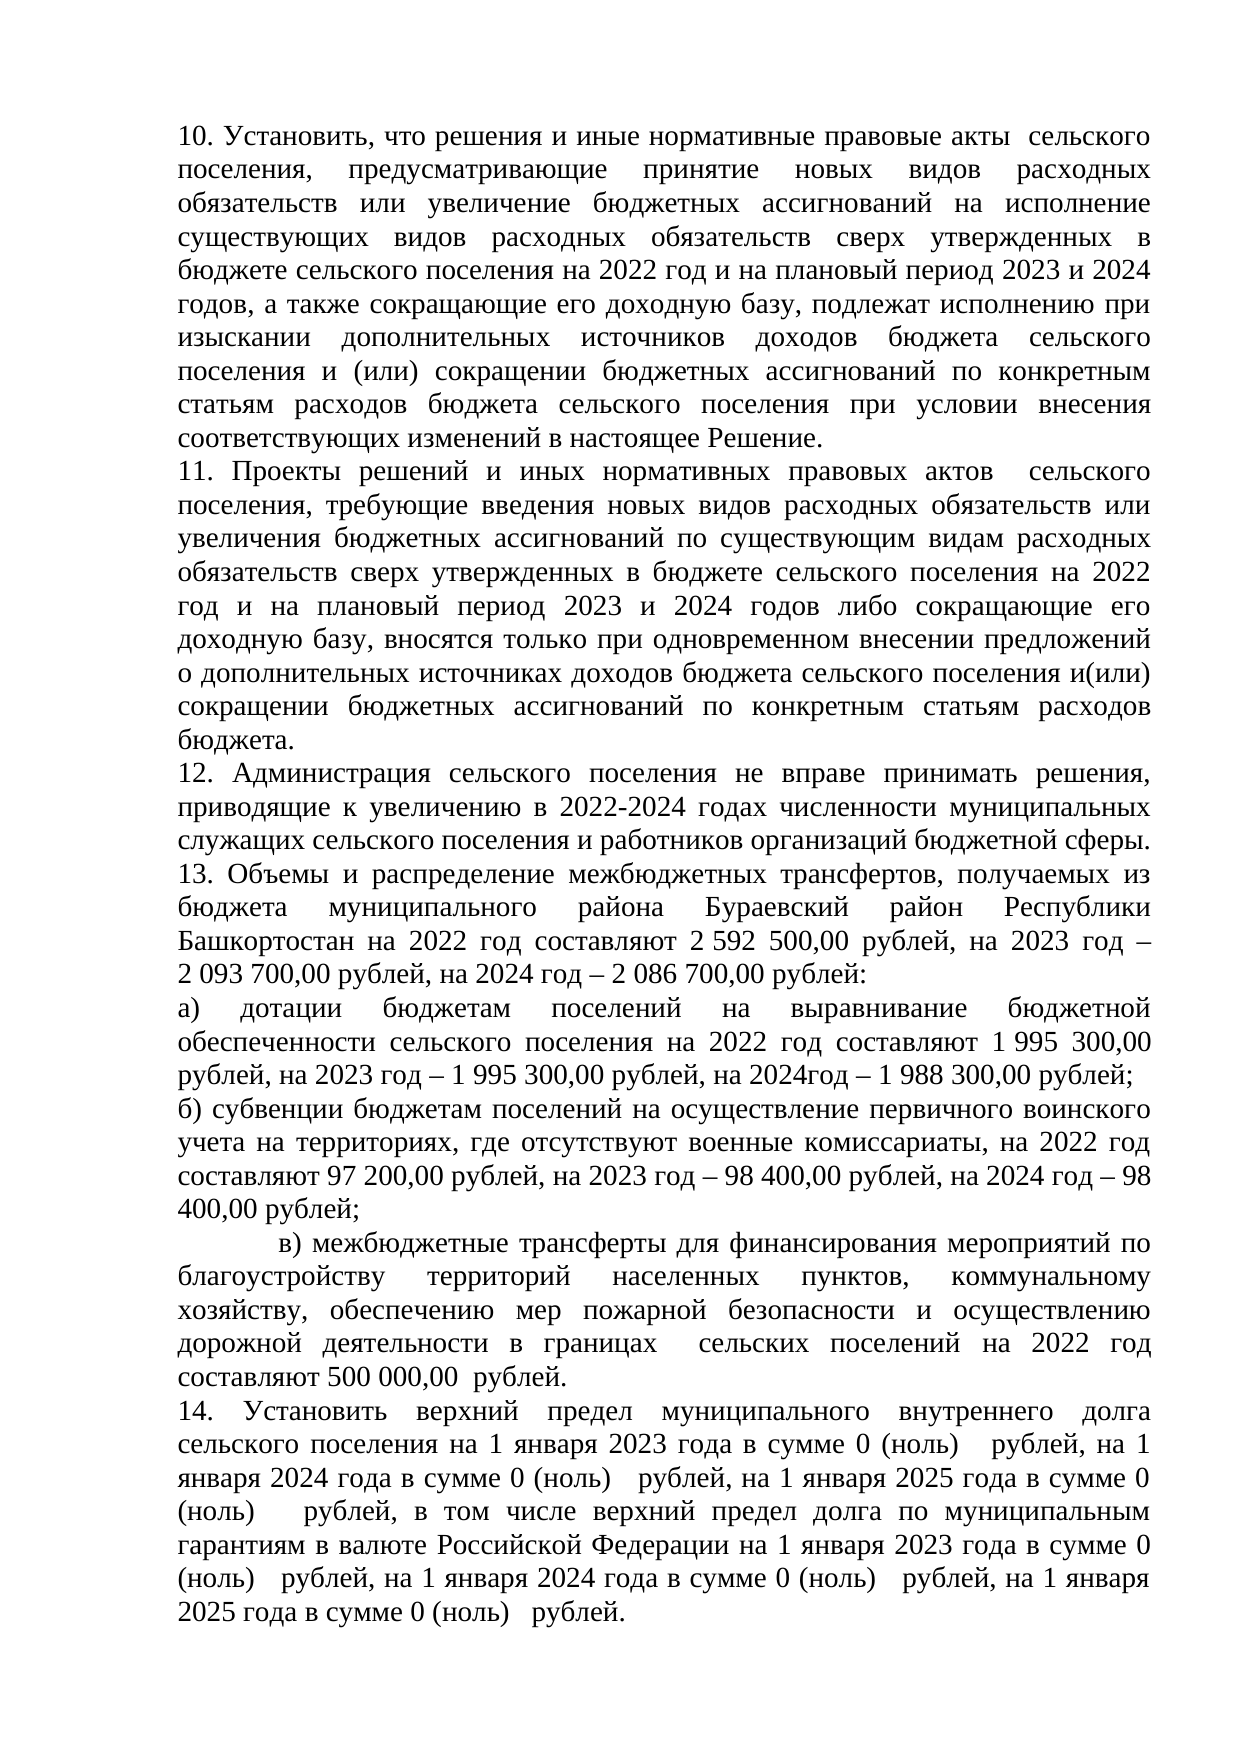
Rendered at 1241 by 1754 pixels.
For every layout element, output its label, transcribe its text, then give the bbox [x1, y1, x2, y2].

text б) субвенции бюджетам поселений на осуществление первичного воинского учета на территориях, где отсутствуют военные комиссариаты, на 2022 год составляют 97 200,00 рублей, на 2023 год – 98 400,00 рублей, на 2024 год – 98 400,00 рублей; [177, 1091, 1152, 1225]
text 12. Администрация сельского поселения не вправе принимать решения, приводящие к увеличению в 2022-2024 годах численности муниципальных служащих сельского поселения и работников организаций бюджетной сферы. [177, 755, 1152, 856]
text а) дотации бюджетам поселений на выравнивание бюджетной обеспеченности сельского поселения на 2022 год составляют 1 995 300,00 рублей, на 2023 год – 1 995 300,00 рублей, на 2024год – 1 988 300,00 рублей; [177, 990, 1152, 1091]
text 14. Установить верхний предел муниципального внутреннего долга сельского поселения на 1 января 2023 года в сумме 0 (ноль) рублей, на 1 января 2024 года в сумме 0 (ноль) рублей, на 1 января 2025 года в сумме 0 (ноль) рублей, в том числе верхний предел долга по муниципальным гарантиям в валюте Российской Федерации на 1 января 2023 года в сумме 0 (ноль) рублей, на 1 января 2024 года в сумме 0 (ноль) рублей, на 1 января 2025 года в сумме 0 (ноль) рублей. [177, 1393, 1152, 1627]
text 11. Проекты решений и иных нормативных правовых актов сельского поселения, требующие введения новых видов расходных обязательств или увеличения бюджетных ассигнований по существующим видам расходных обязательств сверх утвержденных в бюджете сельского поселения на 2022 год и на плановый период 2023 и 2024 годов либо сокращающие его доходную базу, вносятся только при одновременном внесении предложений о дополнительных источниках доходов бюджета сельского поселения и(или) сокращении бюджетных ассигнований по конкретным статьям расходов бюджета. [177, 453, 1152, 755]
text 10. Установить, что решения и иные нормативные правовые акты сельского поселения, предусматривающие принятие новых видов расходных обязательств или увеличение бюджетных ассигнований на исполнение существующих видов расходных обязательств сверх утвержденных в бюджете сельского поселения на 2022 год и на плановый период 2023 и 2024 годов, а также сокращающие его доходную базу, подлежат исполнению при изыскании дополнительных источников доходов бюджета сельского поселения и (или) сокращении бюджетных ассигнований по конкретным статьям расходов бюджета сельского поселения при условии внесения соответствующих изменений в настоящее Решение. [177, 118, 1152, 453]
text в) межбюджетные трансферты для финансирования мероприятий по благоустройству территорий населенных пунктов, коммунальному хозяйству, обеспечению мер пожарной безопасности и осуществлению дорожной деятельности в границах сельских поселений на 2022 год составляют 500 000,00 рублей. [177, 1225, 1152, 1393]
text 13. Объемы и распределение межбюджетных трансфертов, получаемых из бюджета муниципального района Бураевский район Республики Башкортостан на 2022 год составляют 2 592 500,00 рублей, на 2023 год –2 093 700,00 рублей, на 2024 год – 2 086 700,00 рублей: [177, 856, 1152, 990]
